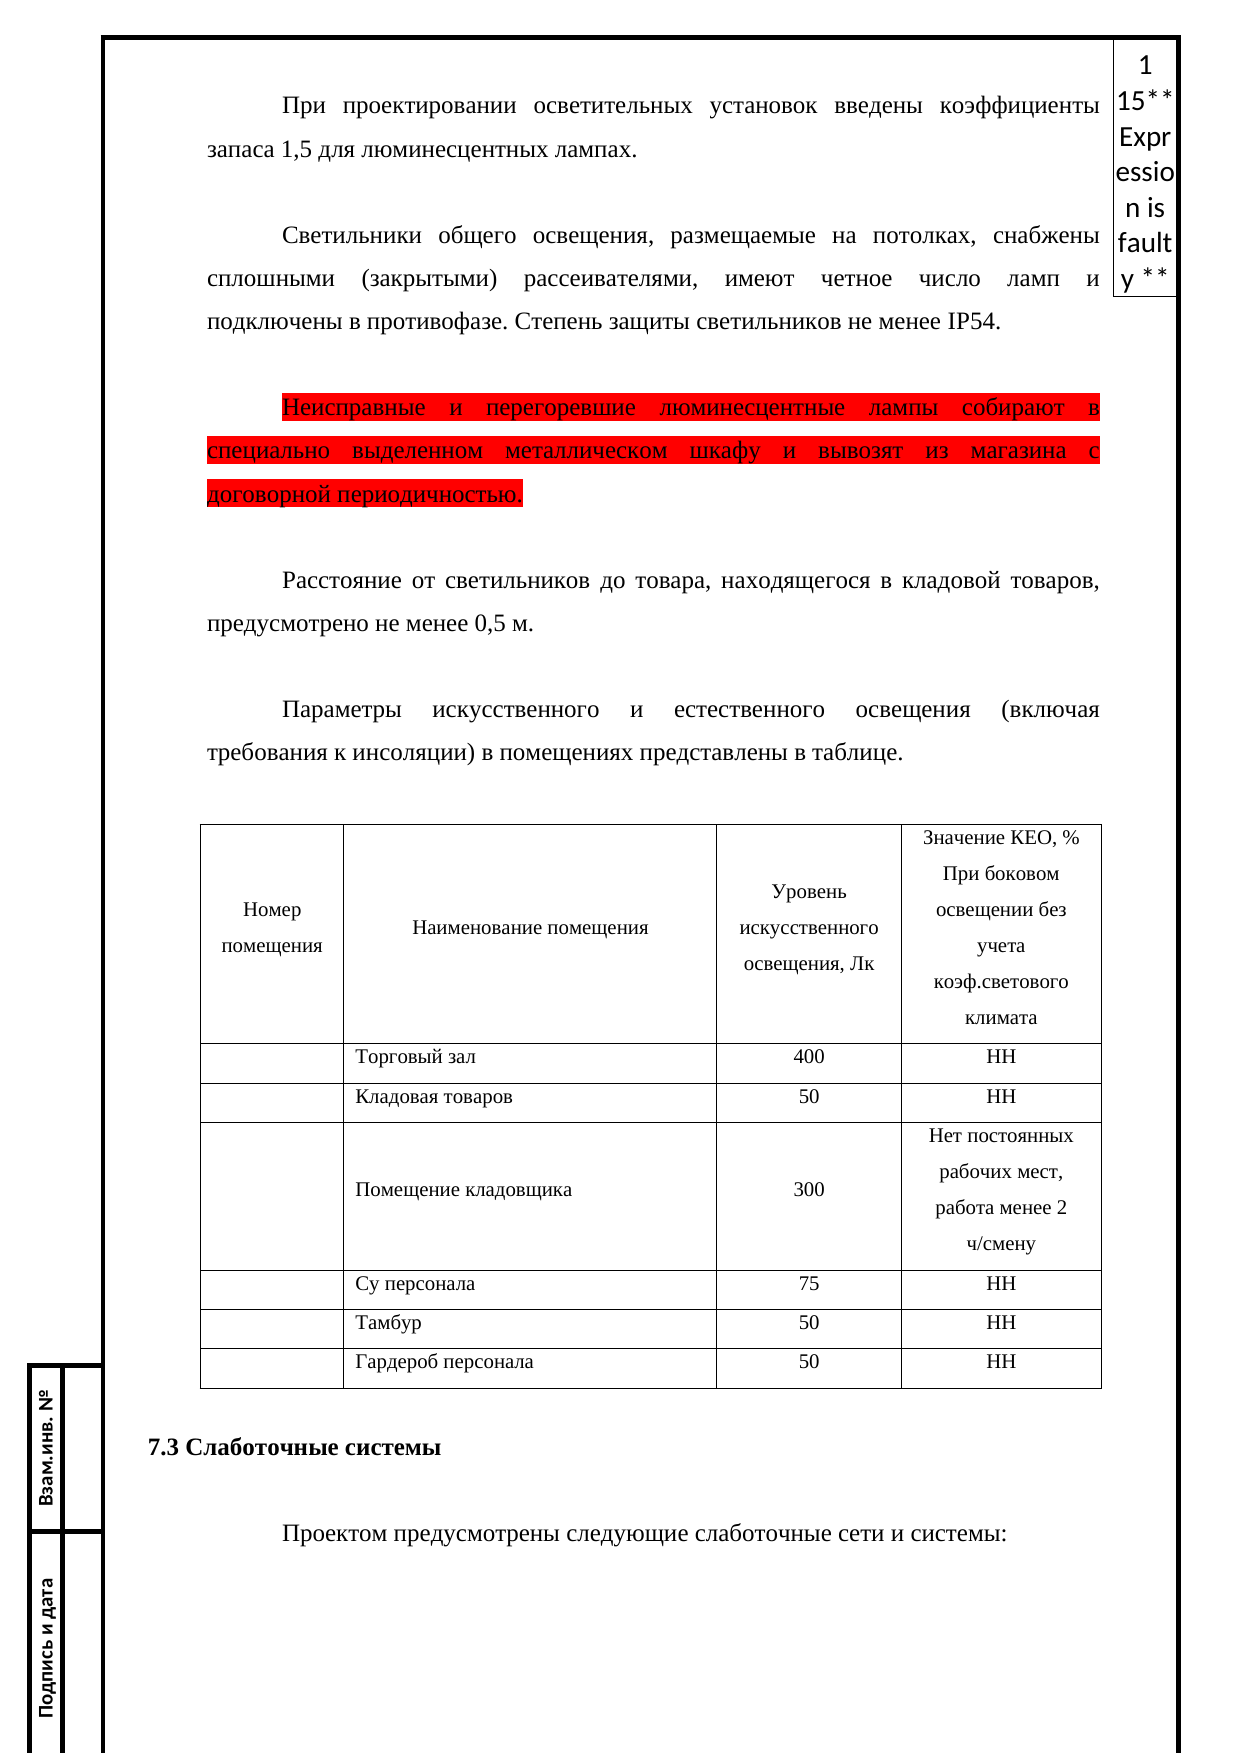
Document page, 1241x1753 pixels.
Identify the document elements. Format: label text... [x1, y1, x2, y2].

text Проектом предусмотрены следующие слаботочные сети и системы: [207, 1518, 1152, 1547]
text Неисправные и перегоревшие люминесцентные лампы собирают в специально выделенном металлическом шкафу и вывозят из магазина с договорной периодичностью. [207, 464, 1100, 507]
table_cell Нет постоянных рабочих мест, работа менее 2 ч/смену [902, 1123, 1101, 1269]
table_cell [201, 1044, 343, 1083]
table_cell Гардероб персонала [344, 1349, 716, 1388]
table_cell 50 [717, 1084, 901, 1122]
table_cell 75 [717, 1271, 901, 1309]
table_cell 400 [717, 1044, 901, 1083]
table_cell НН [902, 1310, 1101, 1348]
table_cell НН [902, 1349, 1101, 1388]
table_cell Су персонала [344, 1271, 716, 1309]
text 7.3 Слаботочные системы [148, 1432, 1153, 1461]
table_header Наименование помещения [344, 825, 716, 1043]
table_cell Тамбур [344, 1310, 716, 1348]
table_cell Помещение кладовщика [344, 1123, 716, 1269]
table_cell [201, 1123, 343, 1269]
table_cell [201, 1271, 343, 1309]
table_cell 50 [717, 1349, 901, 1388]
table_header Номер помещения [201, 825, 343, 1043]
table_cell [201, 1084, 343, 1122]
table_cell НН [902, 1271, 1101, 1309]
table_cell НН [902, 1044, 1101, 1083]
text Расстояние от светильников до товара, находящегося в кладовой товаров, предусмотрено не менее 0,5 м. [207, 565, 1100, 637]
text Неисправные и перегоревшие люминесцентные лампы собирают в специально выделенном металлическом шкафу и вывозят из магазина с договорной периодичностью. [207, 392, 1100, 436]
table_cell 300 [717, 1123, 901, 1269]
table_cell [201, 1349, 343, 1388]
table_cell Кладовая товаров [344, 1084, 716, 1122]
table_header Значение КЕО, % При боковом освещении без учета коэф.светового климата [902, 825, 1101, 1043]
text Светильники общего освещения, размещаемые на потолках, снабжены сплошными (закрытыми) рассеивателями, имеют четное число ламп и подключены в противофазе. Степень защиты светильников не менее IP54. [207, 220, 1100, 335]
text Параметры искусственного и естественного освещения (включая требования к инсоляции) в помещениях представлены в таблице. [207, 694, 1100, 766]
table_cell НН [902, 1084, 1101, 1122]
table_cell Торговый зал [344, 1044, 716, 1083]
table_cell 50 [717, 1310, 901, 1348]
table_cell [201, 1310, 343, 1348]
text При проектировании осветительных установок введены коэффициенты запаса 1,5 для люминесцентных лампах. [207, 91, 1100, 162]
table_header Уровень искусственного освещения, Лк [717, 825, 901, 1043]
